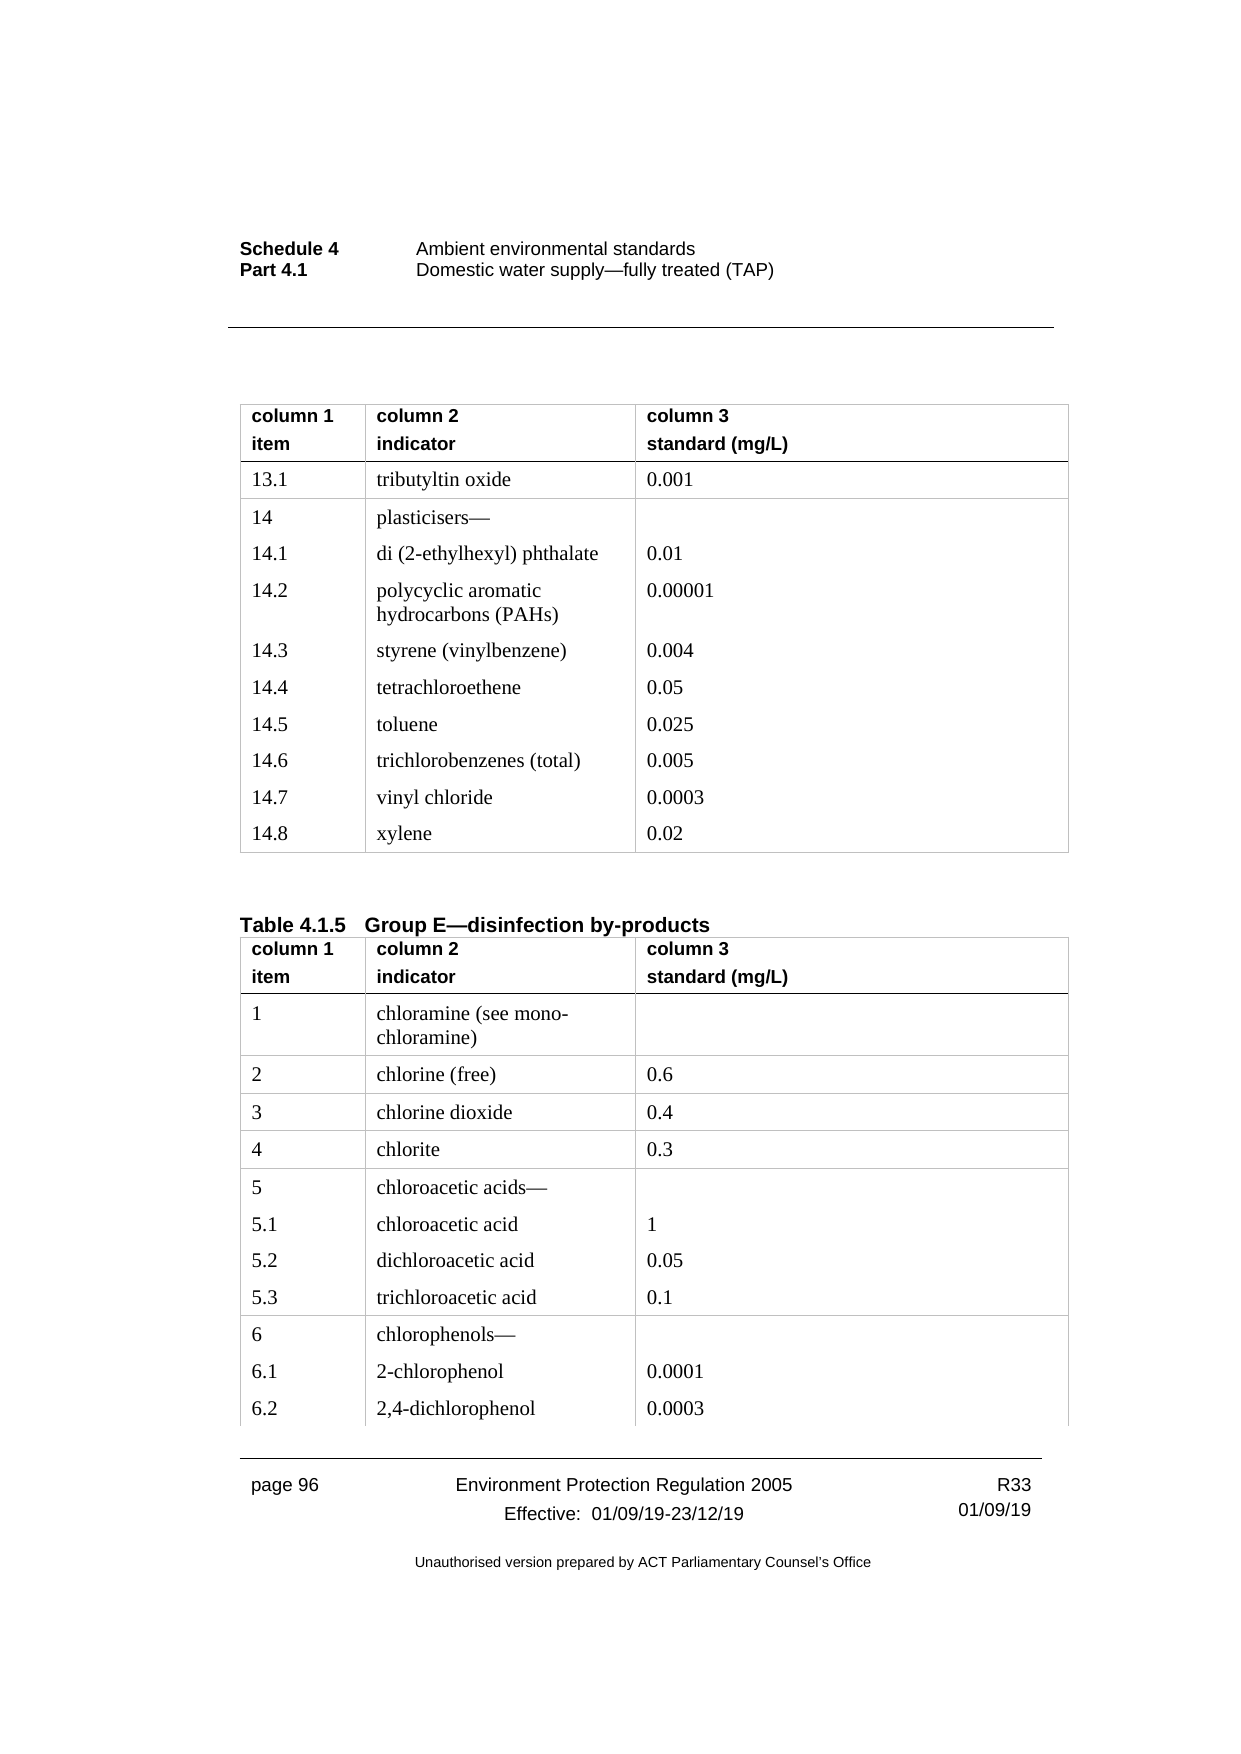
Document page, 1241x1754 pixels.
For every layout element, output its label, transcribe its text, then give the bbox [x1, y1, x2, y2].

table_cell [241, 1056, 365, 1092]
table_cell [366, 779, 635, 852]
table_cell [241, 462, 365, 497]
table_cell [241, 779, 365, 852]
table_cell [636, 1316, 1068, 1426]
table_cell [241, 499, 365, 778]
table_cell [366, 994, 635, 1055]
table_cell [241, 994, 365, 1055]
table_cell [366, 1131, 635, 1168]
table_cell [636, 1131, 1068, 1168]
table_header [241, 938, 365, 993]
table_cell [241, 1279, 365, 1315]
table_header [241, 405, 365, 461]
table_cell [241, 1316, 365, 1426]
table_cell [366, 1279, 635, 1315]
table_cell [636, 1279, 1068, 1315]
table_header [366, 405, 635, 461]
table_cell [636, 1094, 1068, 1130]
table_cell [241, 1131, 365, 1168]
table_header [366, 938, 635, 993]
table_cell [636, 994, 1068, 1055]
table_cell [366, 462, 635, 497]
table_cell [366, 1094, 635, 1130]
text Table 4.1.5 Group E—disinfection by-products [239, 913, 1042, 937]
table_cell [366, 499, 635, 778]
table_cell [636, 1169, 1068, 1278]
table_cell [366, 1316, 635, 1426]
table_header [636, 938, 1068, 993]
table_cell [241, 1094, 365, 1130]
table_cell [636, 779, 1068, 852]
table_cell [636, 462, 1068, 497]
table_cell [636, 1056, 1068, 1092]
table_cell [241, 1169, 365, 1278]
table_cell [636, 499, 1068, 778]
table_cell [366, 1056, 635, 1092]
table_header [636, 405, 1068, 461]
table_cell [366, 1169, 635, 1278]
